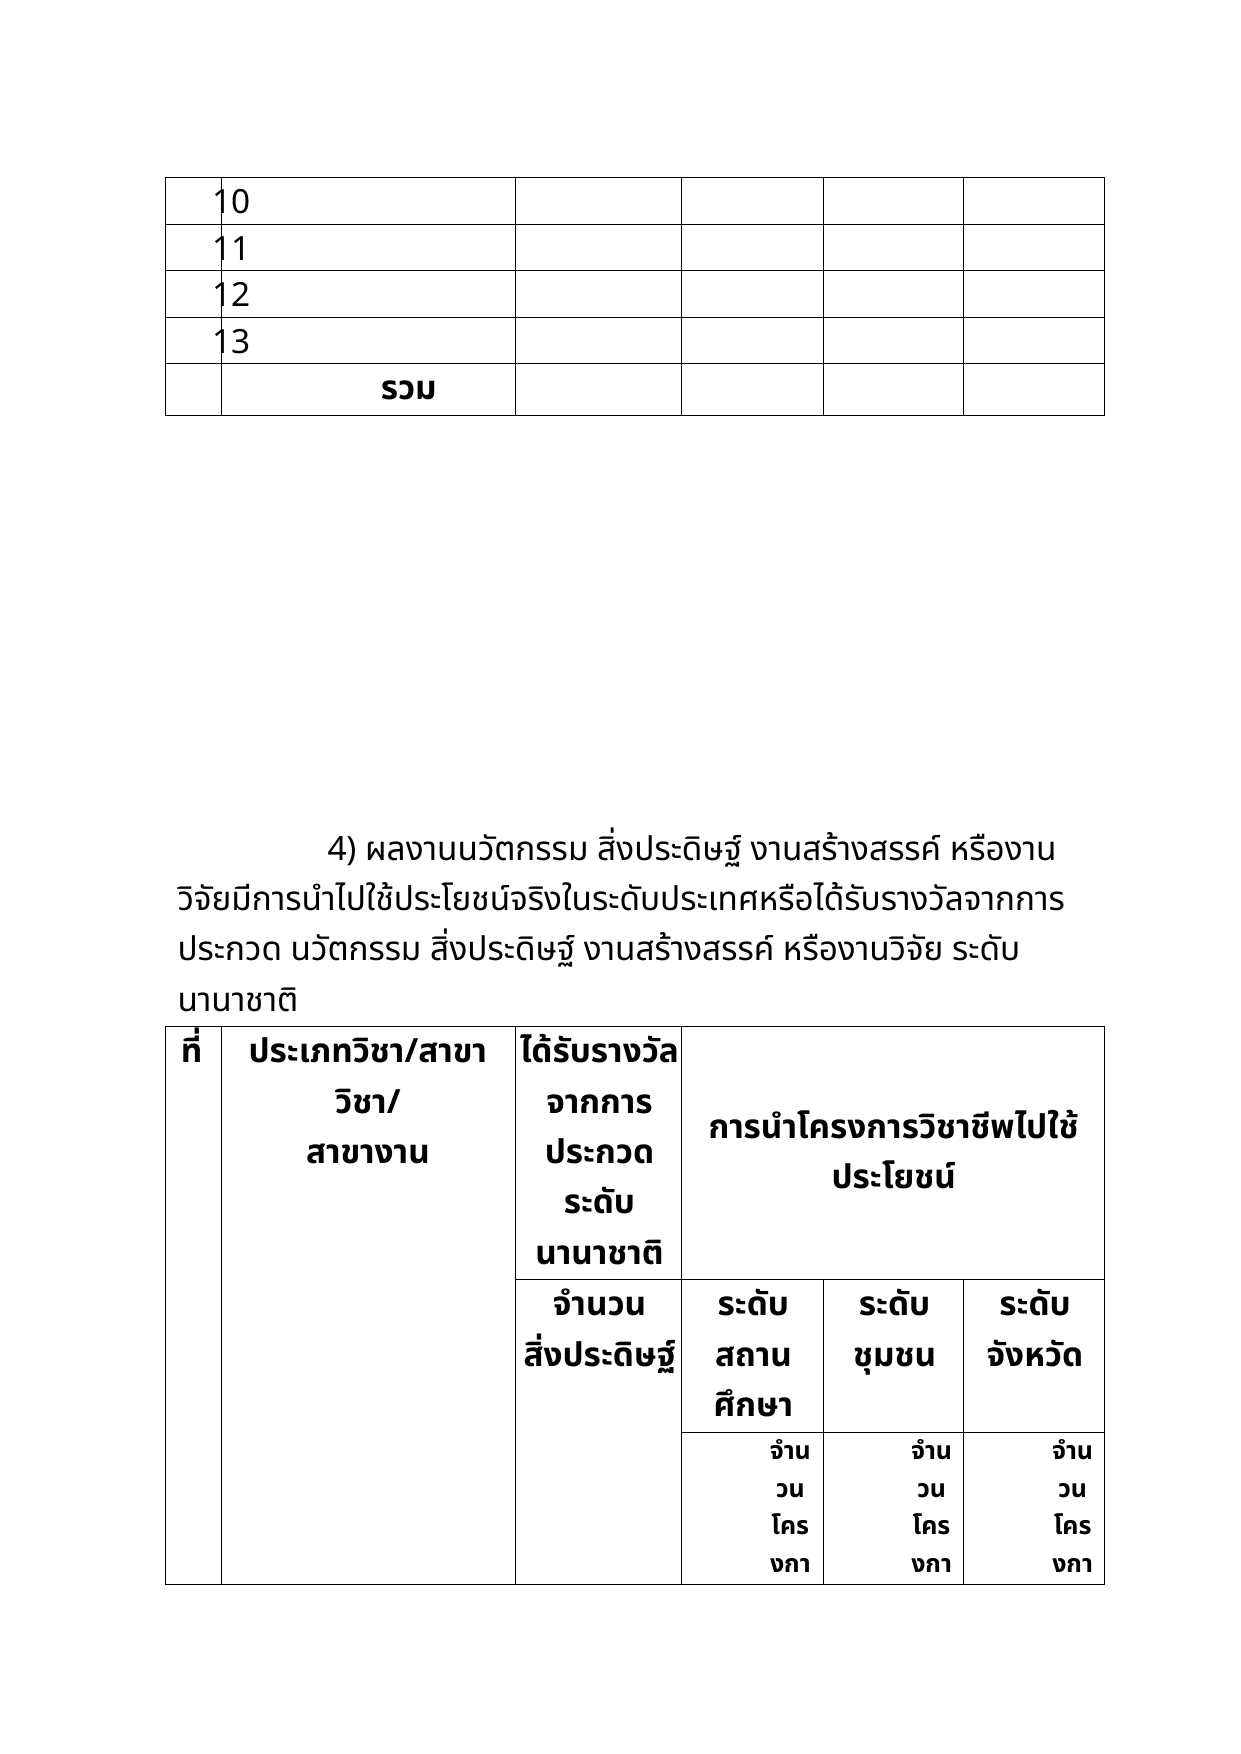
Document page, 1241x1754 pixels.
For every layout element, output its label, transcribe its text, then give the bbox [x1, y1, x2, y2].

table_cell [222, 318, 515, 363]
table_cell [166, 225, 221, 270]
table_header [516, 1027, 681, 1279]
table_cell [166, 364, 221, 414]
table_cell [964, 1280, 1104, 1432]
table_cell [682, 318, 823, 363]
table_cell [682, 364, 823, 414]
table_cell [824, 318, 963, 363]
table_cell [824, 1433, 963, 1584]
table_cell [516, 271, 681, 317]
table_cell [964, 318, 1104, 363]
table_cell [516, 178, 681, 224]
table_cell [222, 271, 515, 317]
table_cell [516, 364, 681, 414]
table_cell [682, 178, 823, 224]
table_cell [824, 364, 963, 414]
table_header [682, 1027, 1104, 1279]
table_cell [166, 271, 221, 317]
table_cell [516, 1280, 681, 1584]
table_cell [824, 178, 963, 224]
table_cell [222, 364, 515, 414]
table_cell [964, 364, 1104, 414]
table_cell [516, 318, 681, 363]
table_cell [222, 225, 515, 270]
text 4) ผลงานนวัตกรรม สิ่งประดิษฐ์ งานสร้างสรรค์ หรืองานวิจัยมีการนำไปใช้ประโยชน์จริงในระดับประเทศหรือได้รับรางวัลจากการประกวด นวัตกรรม สิ่งประดิษฐ์ งานสร้างสรรค์ หรืองานวิจัย ระดับนานาชาติ [177, 824, 1092, 1026]
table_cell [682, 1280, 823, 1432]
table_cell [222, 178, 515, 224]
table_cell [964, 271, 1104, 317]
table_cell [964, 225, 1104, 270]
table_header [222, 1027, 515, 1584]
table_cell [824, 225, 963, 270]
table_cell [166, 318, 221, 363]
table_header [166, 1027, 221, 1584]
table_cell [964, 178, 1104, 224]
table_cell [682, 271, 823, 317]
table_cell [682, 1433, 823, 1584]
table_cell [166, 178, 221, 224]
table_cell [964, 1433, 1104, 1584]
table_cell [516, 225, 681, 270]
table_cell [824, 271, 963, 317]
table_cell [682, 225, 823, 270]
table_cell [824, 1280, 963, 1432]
